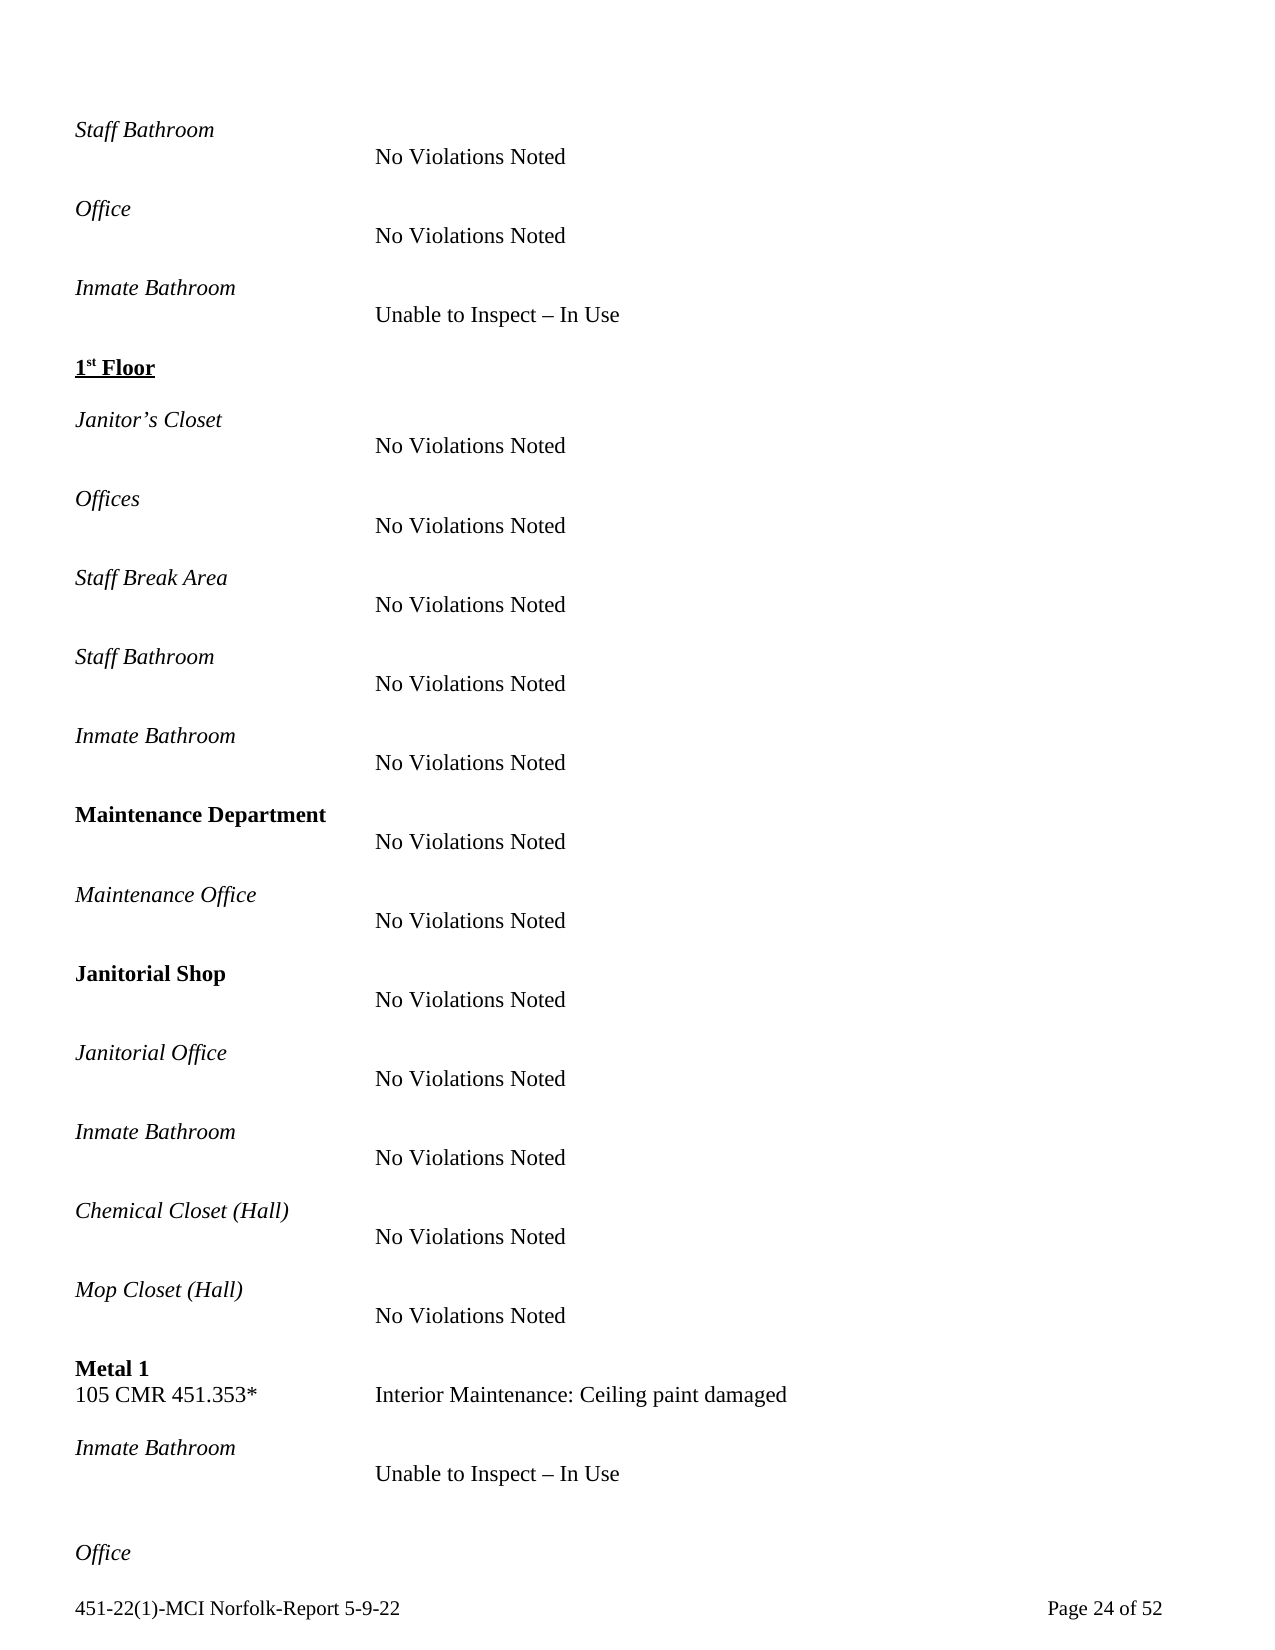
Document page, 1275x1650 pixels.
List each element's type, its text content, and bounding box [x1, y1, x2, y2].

text Staff Bathroom [75, 116, 1200, 143]
text No Violations Noted [75, 512, 1200, 538]
text No Violations Noted [75, 222, 1200, 248]
text Janitorial Office [75, 1039, 1200, 1065]
text Unable to Inspect – In Use [300, 301, 1200, 327]
text Maintenance Office [75, 881, 1200, 907]
text Offices [75, 485, 1200, 512]
text No Violations Noted [75, 1302, 1200, 1329]
text Inmate Bathroom [75, 1118, 1200, 1144]
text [75, 1381, 1200, 1408]
text Inmate Bathroom [75, 1434, 1200, 1460]
text No Violations Noted [75, 907, 1200, 933]
text No Violations Noted [75, 1223, 1200, 1249]
text No Violations Noted [75, 1144, 1200, 1171]
text No Violations Noted [75, 433, 1200, 459]
text Office [75, 195, 1200, 222]
text Office [75, 1539, 1200, 1566]
text 1st Floor [75, 353, 1200, 380]
text No Violations Noted [75, 670, 1200, 696]
text Inmate Bathroom [75, 722, 1200, 749]
text No Violations Noted [75, 1065, 1200, 1091]
text Janitor’s Closet [75, 406, 1200, 433]
text Maintenance Department [75, 802, 1200, 828]
text Metal 1 [75, 1355, 1200, 1381]
text Chemical Closet (Hall) [75, 1197, 1200, 1223]
text Janitorial Shop [75, 960, 1200, 986]
text No Violations Noted [75, 828, 1200, 854]
text No Violations Noted [75, 986, 1200, 1012]
text Staff Break Area [75, 564, 1200, 591]
text No Violations Noted [75, 749, 1200, 775]
text Staff Bathroom [75, 643, 1200, 670]
text Unable to Inspect – In Use [75, 1460, 1200, 1487]
text Inmate Bathroom [75, 274, 1200, 301]
text Mop Closet (Hall) [75, 1276, 1200, 1302]
text No Violations Noted [75, 591, 1200, 617]
text No Violations Noted [75, 143, 1200, 169]
